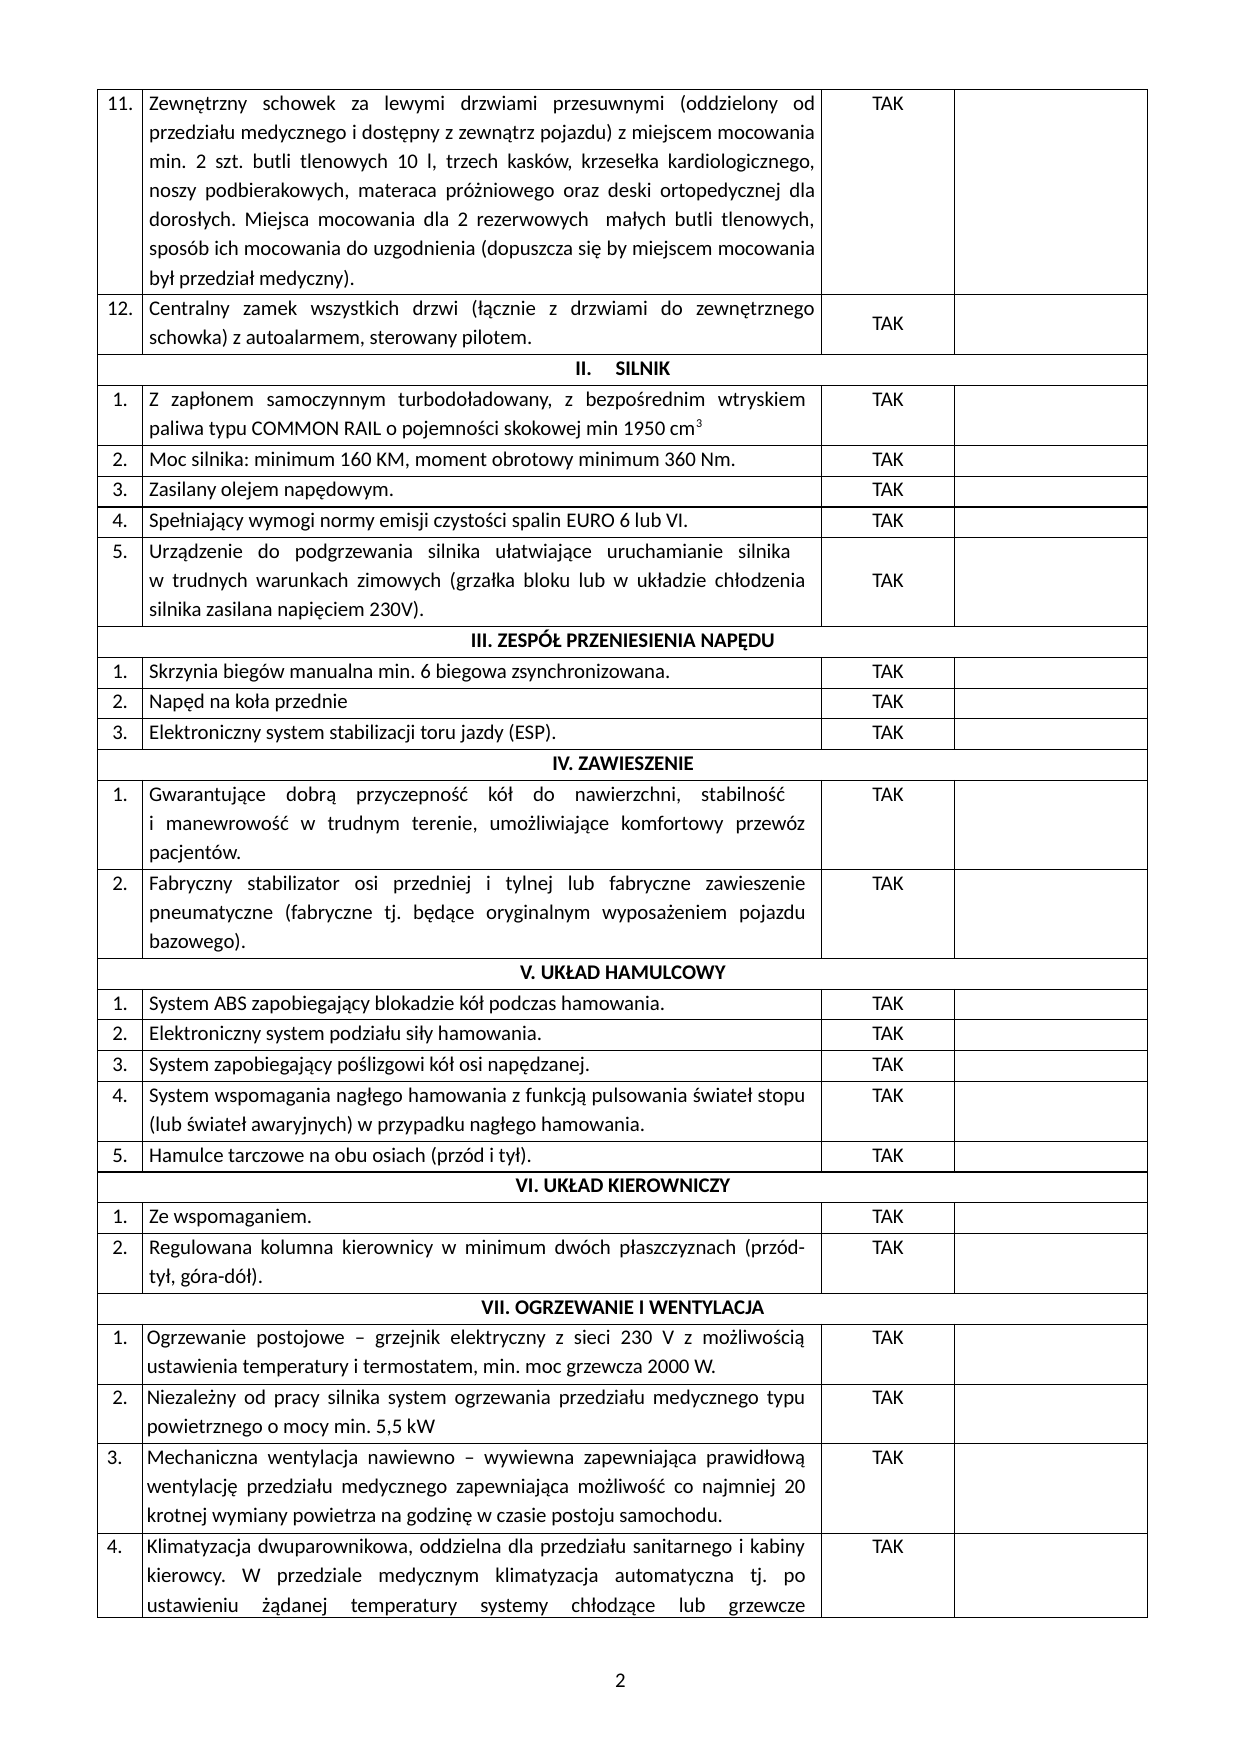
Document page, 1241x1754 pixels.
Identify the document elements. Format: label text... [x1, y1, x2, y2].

table_cell TAK [822, 1020, 954, 1050]
table_cell II. SILNIK [98, 355, 1147, 385]
table_cell [955, 90, 1147, 294]
table_cell TAK [822, 1234, 954, 1293]
table_cell 4. [98, 508, 142, 537]
table_cell 2. [98, 689, 142, 718]
table_cell [955, 477, 1147, 506]
table_cell Fabryczny stabilizator osi przedniej i tylnej lub fabryczne zawieszenie pneumatyczne (fabryczne tj. będące oryginalnym wyposażeniem pojazdu bazowego). [143, 870, 821, 958]
table_cell 3. [98, 477, 142, 506]
table_cell Skrzynia biegów manualna min. 6 biegowa zsynchronizowana. [143, 658, 821, 688]
table_cell 2. [98, 870, 142, 958]
table_cell TAK [822, 477, 954, 506]
table_cell 1. [98, 386, 142, 445]
table_cell 1. [98, 1203, 142, 1233]
table_cell 3. [98, 1444, 142, 1532]
table_cell 4. [98, 1534, 142, 1617]
table_cell [955, 1534, 1147, 1617]
table_cell [955, 781, 1147, 869]
table_cell Hamulce tarczowe na obu osiach (przód i tył). [143, 1142, 821, 1171]
table_cell 4. [98, 1082, 142, 1141]
table_cell [955, 1234, 1147, 1293]
table_cell 1. [98, 1325, 142, 1383]
table_cell System zapobiegający poślizgowi kół osi napędzanej. [143, 1051, 821, 1081]
table_cell [955, 658, 1147, 688]
table_cell [955, 1325, 1147, 1383]
table_cell [955, 719, 1147, 749]
table_cell [955, 870, 1147, 958]
table_cell TAK [822, 781, 954, 869]
table_cell 3. [98, 719, 142, 749]
table_cell [955, 446, 1147, 476]
table_cell Elektroniczny system podziału siły hamowania. [143, 1020, 821, 1050]
table_cell TAK [822, 1082, 954, 1141]
table_cell 2. [98, 1234, 142, 1293]
table_cell TAK [822, 446, 954, 476]
table_cell 1. [98, 990, 142, 1019]
table_cell TAK [822, 658, 954, 688]
table_cell TAK [822, 1203, 954, 1233]
table_cell [955, 386, 1147, 445]
table_cell 2. [98, 1385, 142, 1443]
table_cell Spełniający wymogi normy emisji czystości spalin EURO 6 lub VI. [143, 508, 821, 537]
table_cell TAK [822, 1051, 954, 1081]
table_cell TAK [822, 1325, 954, 1383]
table_cell [955, 1142, 1147, 1171]
table_cell 1. [98, 658, 142, 688]
table_cell VI. UKŁAD KIEROWNICZY [98, 1173, 1147, 1202]
table_cell Z zapłonem samoczynnym turbodoładowany, z bezpośrednim wtryskiem paliwa typu COMMON RAIL o pojemności skokowej min 1950 cm3 [143, 386, 821, 445]
table_cell System ABS zapobiegający blokadzie kół podczas hamowania. [143, 990, 821, 1019]
table_cell Elektroniczny system stabilizacji toru jazdy (ESP). [143, 719, 821, 749]
table_cell [955, 508, 1147, 537]
table_cell TAK [822, 1385, 954, 1443]
table_cell 2. [98, 1020, 142, 1050]
table_cell Ogrzewanie postojowe – grzejnik elektryczny z sieci 230 V z możliwością ustawienia temperatury i termostatem, min. moc grzewcza 2000 W. [143, 1325, 821, 1383]
table_cell 11. [98, 90, 142, 294]
table_cell Zewnętrzny schowek za lewymi drzwiami przesuwnymi (oddzielony od przedziału medycznego i dostępny z zewnątrz pojazdu) z miejscem mocowania min. 2 szt. butli tlenowych 10 l, trzech kasków, krzesełka kardiologicznego, noszy podbierakowych, materaca próżniowego oraz deski ortopedycznej dla dorosłych. Miejsca mocowania dla 2 rezerwowych małych butli tlenowych, sposób ich mocowania do uzgodnienia (dopuszcza się by miejscem mocowania był przedział medyczny). [143, 90, 821, 294]
table_cell [955, 1444, 1147, 1532]
table_cell [955, 1203, 1147, 1233]
table_cell V. UKŁAD HAMULCOWY [98, 959, 1147, 989]
table_cell Mechaniczna wentylacja nawiewno – wywiewna zapewniająca prawidłową wentylację przedziału medycznego zapewniająca możliwość co najmniej 20 krotnej wymiany powietrza na godzinę w czasie postoju samochodu. [143, 1444, 821, 1532]
table_cell 3. [98, 1051, 142, 1081]
table_cell IV. ZAWIESZENIE [98, 750, 1147, 780]
table_cell Niezależny od pracy silnika system ogrzewania przedziału medycznego typu powietrznego o mocy min. 5,5 kW [143, 1385, 821, 1443]
table_cell TAK [822, 90, 954, 294]
table_cell VII. OGRZEWANIE I WENTYLACJA [98, 1294, 1147, 1323]
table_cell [143, 1534, 821, 1617]
table_cell [955, 1082, 1147, 1141]
table_cell [955, 1020, 1147, 1050]
table_cell TAK [822, 386, 954, 445]
table_cell TAK [822, 295, 954, 354]
table_cell 2. [98, 446, 142, 476]
table_cell 5. [98, 1142, 142, 1171]
table_cell [955, 990, 1147, 1019]
table_cell TAK [822, 1444, 954, 1532]
table_cell Regulowana kolumna kierownicy w minimum dwóch płaszczyznach (przód-tył, góra-dół). [143, 1234, 821, 1293]
table_cell III. ZESPÓŁ PRZENIESIENIA NAPĘDU [98, 627, 1147, 657]
table_cell [955, 538, 1147, 626]
table_cell System wspomagania nagłego hamowania z funkcją pulsowania świateł stopu (lub świateł awaryjnych) w przypadku nagłego hamowania. [143, 1082, 821, 1141]
table_cell Urządzenie do podgrzewania silnika ułatwiające uruchamianie silnika w trudnych warunkach zimowych (grzałka bloku lub w układzie chłodzenia silnika zasilana napięciem 230V). [143, 538, 821, 626]
table_cell 12. [98, 295, 142, 354]
table_cell TAK [822, 719, 954, 749]
table_cell TAK [822, 1142, 954, 1171]
table_cell Zasilany olejem napędowym. [143, 477, 821, 506]
table_cell TAK [822, 538, 954, 626]
table_cell 1. [98, 781, 142, 869]
table_cell TAK [822, 508, 954, 537]
table_cell TAK [822, 870, 954, 958]
table_cell 5. [98, 538, 142, 626]
table_cell TAK [822, 990, 954, 1019]
table_cell TAK [822, 689, 954, 718]
table_cell [955, 1385, 1147, 1443]
table_cell Gwarantujące dobrą przyczepność kół do nawierzchni, stabilność i manewrowość w trudnym terenie, umożliwiające komfortowy przewóz pacjentów. [143, 781, 821, 869]
table_cell [955, 295, 1147, 354]
table_cell Moc silnika: minimum 160 KM, moment obrotowy minimum 360 Nm. [143, 446, 821, 476]
table_cell [955, 1051, 1147, 1081]
table_cell Napęd na koła przednie [143, 689, 821, 718]
table_cell Centralny zamek wszystkich drzwi (łącznie z drzwiami do zewnętrznego schowka) z autoalarmem, sterowany pilotem. [143, 295, 821, 354]
table_cell Ze wspomaganiem. [143, 1203, 821, 1233]
table_cell [955, 689, 1147, 718]
table_cell TAK [822, 1534, 954, 1617]
